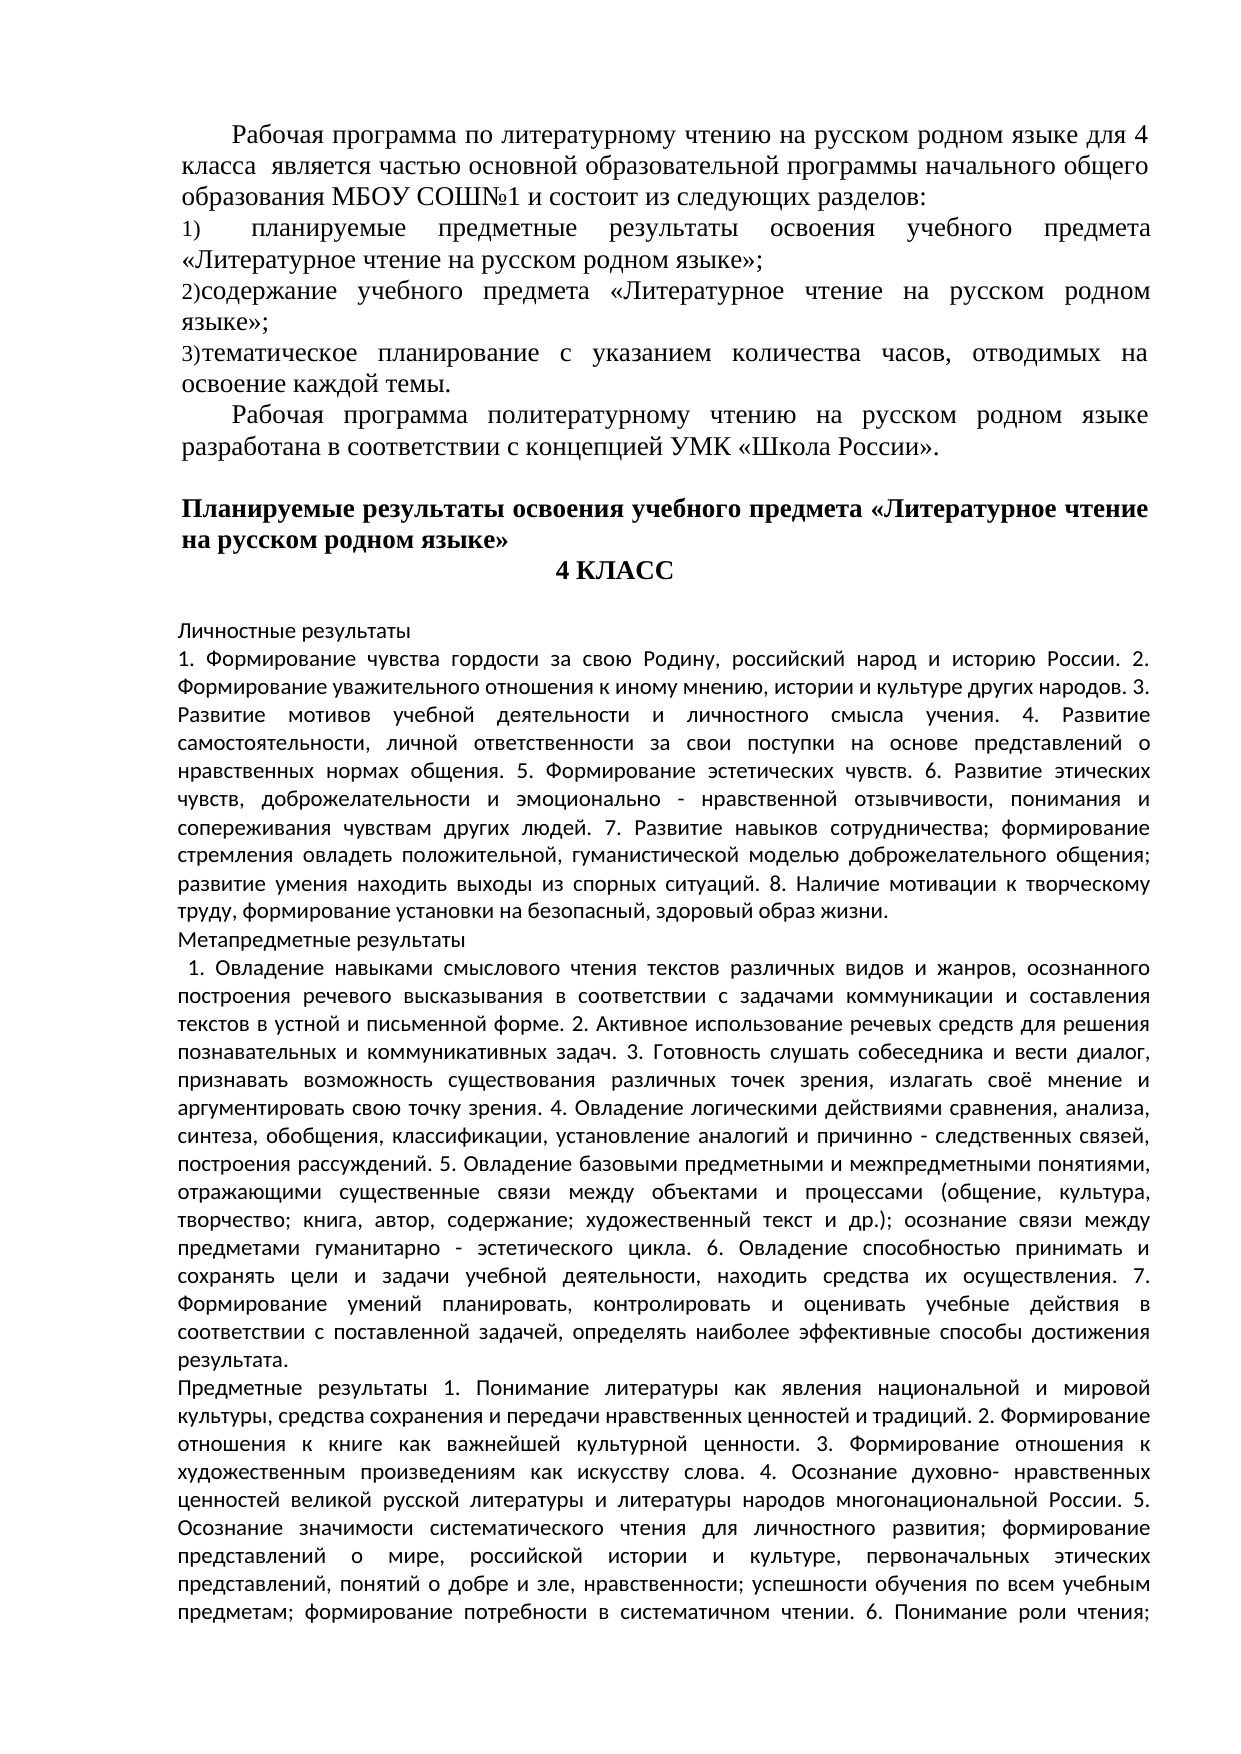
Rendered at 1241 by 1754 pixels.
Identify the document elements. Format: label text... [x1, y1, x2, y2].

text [177, 1373, 1152, 1625]
text Метапредметные результаты [177, 925, 1152, 953]
text 1. Овладение навыками смыслового чтения текстов различных видов и жанров, осознанного построения речевого высказывания в соответствии с задачами коммуникации и составления текстов в устной и письменной форме. 2. Активное использование речевых средств для решения познавательных и коммуникативных задач. 3. Готовность слушать собеседника и вести диалог, признавать возможность существования различных точек зрения, излагать своё мнение и аргументировать свою точку зрения. 4. Овладение логическими действиями сравнения, анализа, синтеза, обобщения, классификации, установление аналогий и причинно - следственных связей, построения рассуждений. 5. Овладение базовыми предметными и межпредметными понятиями, отражающими существенные связи между объектами и процессами (общение, культура, творчество; книга, автор, содержание; художественный текст и др.); осознание связи между предметами гуманитарно - эстетического цикла. 6. Овладение способностью принимать и сохранять цели и задачи учебной деятельности, находить средства их осуществления. 7. Формирование умений планировать, контролировать и оценивать учебные действия в соответствии с поставленной задачей, определять наиболее эффективные способы достижения результата. [177, 953, 1152, 1373]
text Рабочая программа политературному чтению на русском родном языке разработана в соответствии с концепцией УМК «Школа России». [181, 398, 1149, 461]
text 4 КЛАСС [177, 554, 1152, 585]
text Личностные результаты [177, 616, 1152, 644]
text Планируемые результаты освоения учебного предмета «Литературное чтение на русском родном языке» [181, 492, 1149, 554]
text Рабочая программа по литературному чтению на русском родном языке для 4 класса является частью основной образовательной программы начального общего образования МБОУ СОШ№1 и состоит из следующих разделов: [181, 118, 1149, 212]
text 1. Формирование чувства гордости за свою Родину, российский народ и историю России. 2. Формирование уважительного отношения к иному мнению, истории и культуре других народов. 3. Развитие мотивов учебной деятельности и личностного смысла учения. 4. Развитие самостоятельности, личной ответственности за свои поступки на основе представлений о нравственных нормах общения. 5. Формирование эстетических чувств. 6. Развитие этических чувств, доброжелательности и эмоционально - нравственной отзывчивости, понимания и сопереживания чувствам других людей. 7. Развитие навыков сотрудничества; формирование стремления овладеть положительной, гуманистической моделью доброжелательного общения; развитие умения находить выходы из спорных ситуаций. 8. Наличие мотивации к творческому труду, формирование установки на безопасный, здоровый образ жизни. [177, 644, 1152, 925]
list тематическое планирование с указанием количества часов, отводимых на освоение каждой темы. [181, 336, 1149, 398]
list планируемые предметные результаты освоения учебного предмета «Литературное чтение на русском родном языке»; [181, 212, 1152, 274]
list содержание учебного предмета «Литературное чтение на русском родном языке»; [181, 274, 1152, 336]
